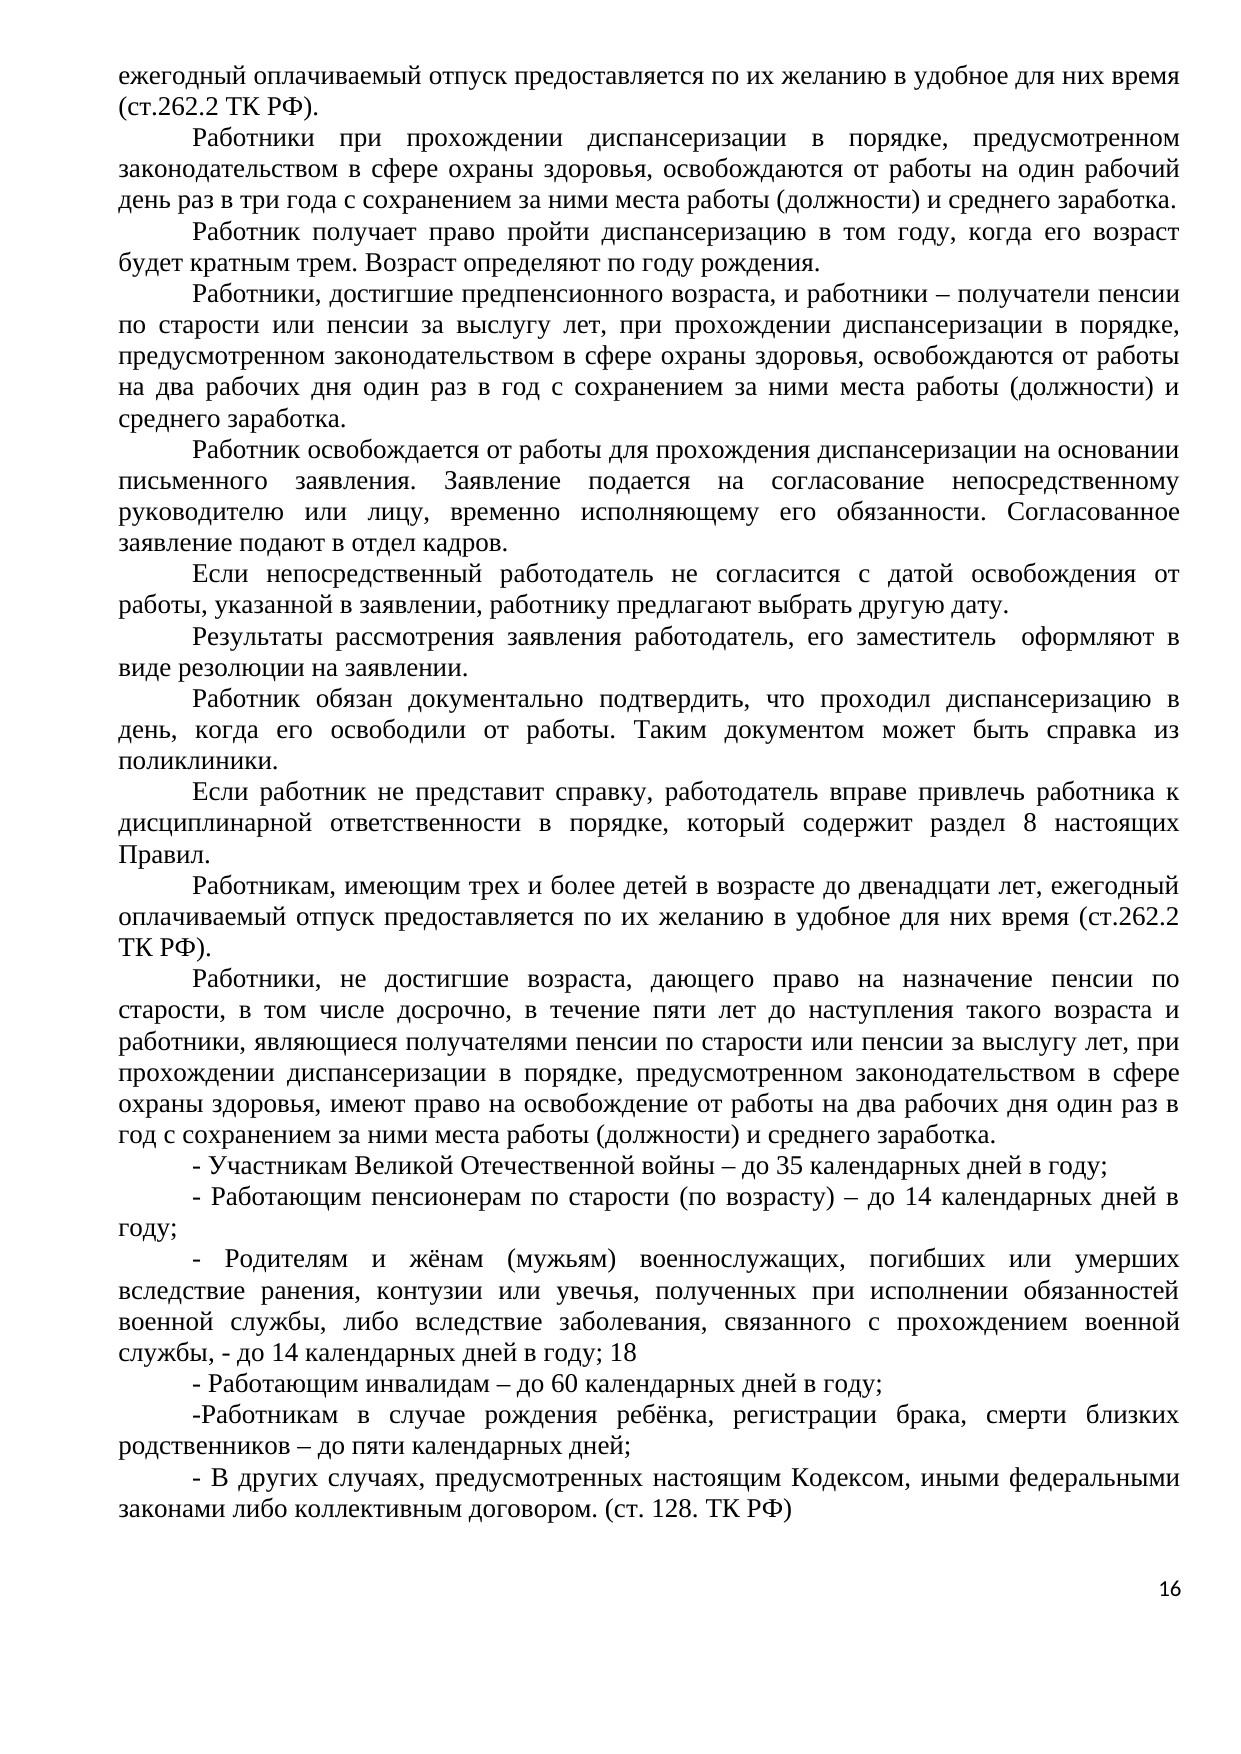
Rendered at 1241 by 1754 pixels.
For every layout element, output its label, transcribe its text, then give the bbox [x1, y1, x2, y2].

text Если непосредственный работодатель не согласится с датой освобождения от работы, указанной в заявлении, работнику предлагают выбрать другую дату. [118, 557, 1181, 620]
text - Участникам Великой Отечественной войны – до 35 календарных дней в году; [118, 1149, 1181, 1180]
text - Работающим пенсионерам по старости (по возрасту) – до 14 календарных дней в году; [118, 1180, 1181, 1243]
text Работники, достигшие предпенсионного возраста, и работники – получатели пенсии по старости или пенсии за выслугу лет, при прохождении диспансеризации в порядке, предусмотренном законодательством в сфере охраны здоровья, освобождаются от работы на два рабочих дня один раз в год с сохранением за ними места работы (должности) и среднего заработка. [118, 277, 1181, 433]
text -Работникам в случае рождения ребёнка, регистрации брака, смерти близких родственников – до пяти календарных дней; [118, 1398, 1181, 1461]
text Если работник не представит справку, работодатель вправе привлечь работника к дисциплинарной ответственности в порядке, который содержит раздел 8 настоящих Правил. [118, 775, 1181, 869]
text Работники, не достигшие возраста, дающего право на назначение пенсии по старости, в том числе досрочно, в течение пяти лет до наступления такого возраста и работники, являющиеся получателями пенсии по старости или пенсии за выслугу лет, при прохождении диспансеризации в порядке, предусмотренном законодательством в сфере охраны здоровья, имеют право на освобождение от работы на два рабочих дня один раз в год с сохранением за ними места работы (должности) и среднего заработка. [118, 962, 1181, 1149]
text Работник освобождается от работы для прохождения диспансеризации на основании письменного заявления. Заявление подается на согласование непосредственному руководителю или лицу, временно исполняющему его обязанности. Согласованное заявление подают в отдел кадров. [118, 433, 1181, 557]
text Работник получает право пройти диспансеризацию в том году, когда его возраст будет кратным трем. Возраст определяют по году рождения. [118, 215, 1181, 277]
text Работник обязан документально подтвердить, что проходил диспансеризацию в день, когда его освободили от работы. Таким документом может быть справка из поликлиники. [118, 682, 1181, 775]
text Работникам, имеющим трех и более детей в возрасте до двенадцати лет, ежегодный оплачиваемый отпуск предоставляется по их желанию в удобное для них время (ст.262.2 ТК РФ). [118, 869, 1181, 962]
text Результаты рассмотрения заявления работодатель, его заместитель оформляют в виде резолюции на заявлении. [118, 620, 1181, 682]
text Работники при прохождении диспансеризации в порядке, предусмотренном законодательством в сфере охраны здоровья, освобождаются от работы на один рабочий день раз в три года с сохранением за ними места работы (должности) и среднего заработка. [118, 121, 1181, 215]
text - В других случаях, предусмотренных настоящим Кодексом, иными федеральными законами либо коллективным договором. (ст. 128. ТК РФ) [118, 1461, 1181, 1523]
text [118, 59, 1181, 121]
text - Родителям и жёнам (мужьям) военнослужащих, погибших или умерших вследствие ранения, контузии или увечья, полученных при исполнении обязанностей военной службы, либо вследствие заболевания, связанного с прохождением военной службы, - до 14 календарных дней в году; 18 [118, 1243, 1181, 1367]
text - Работающим инвалидам – до 60 календарных дней в году; [118, 1367, 1181, 1398]
